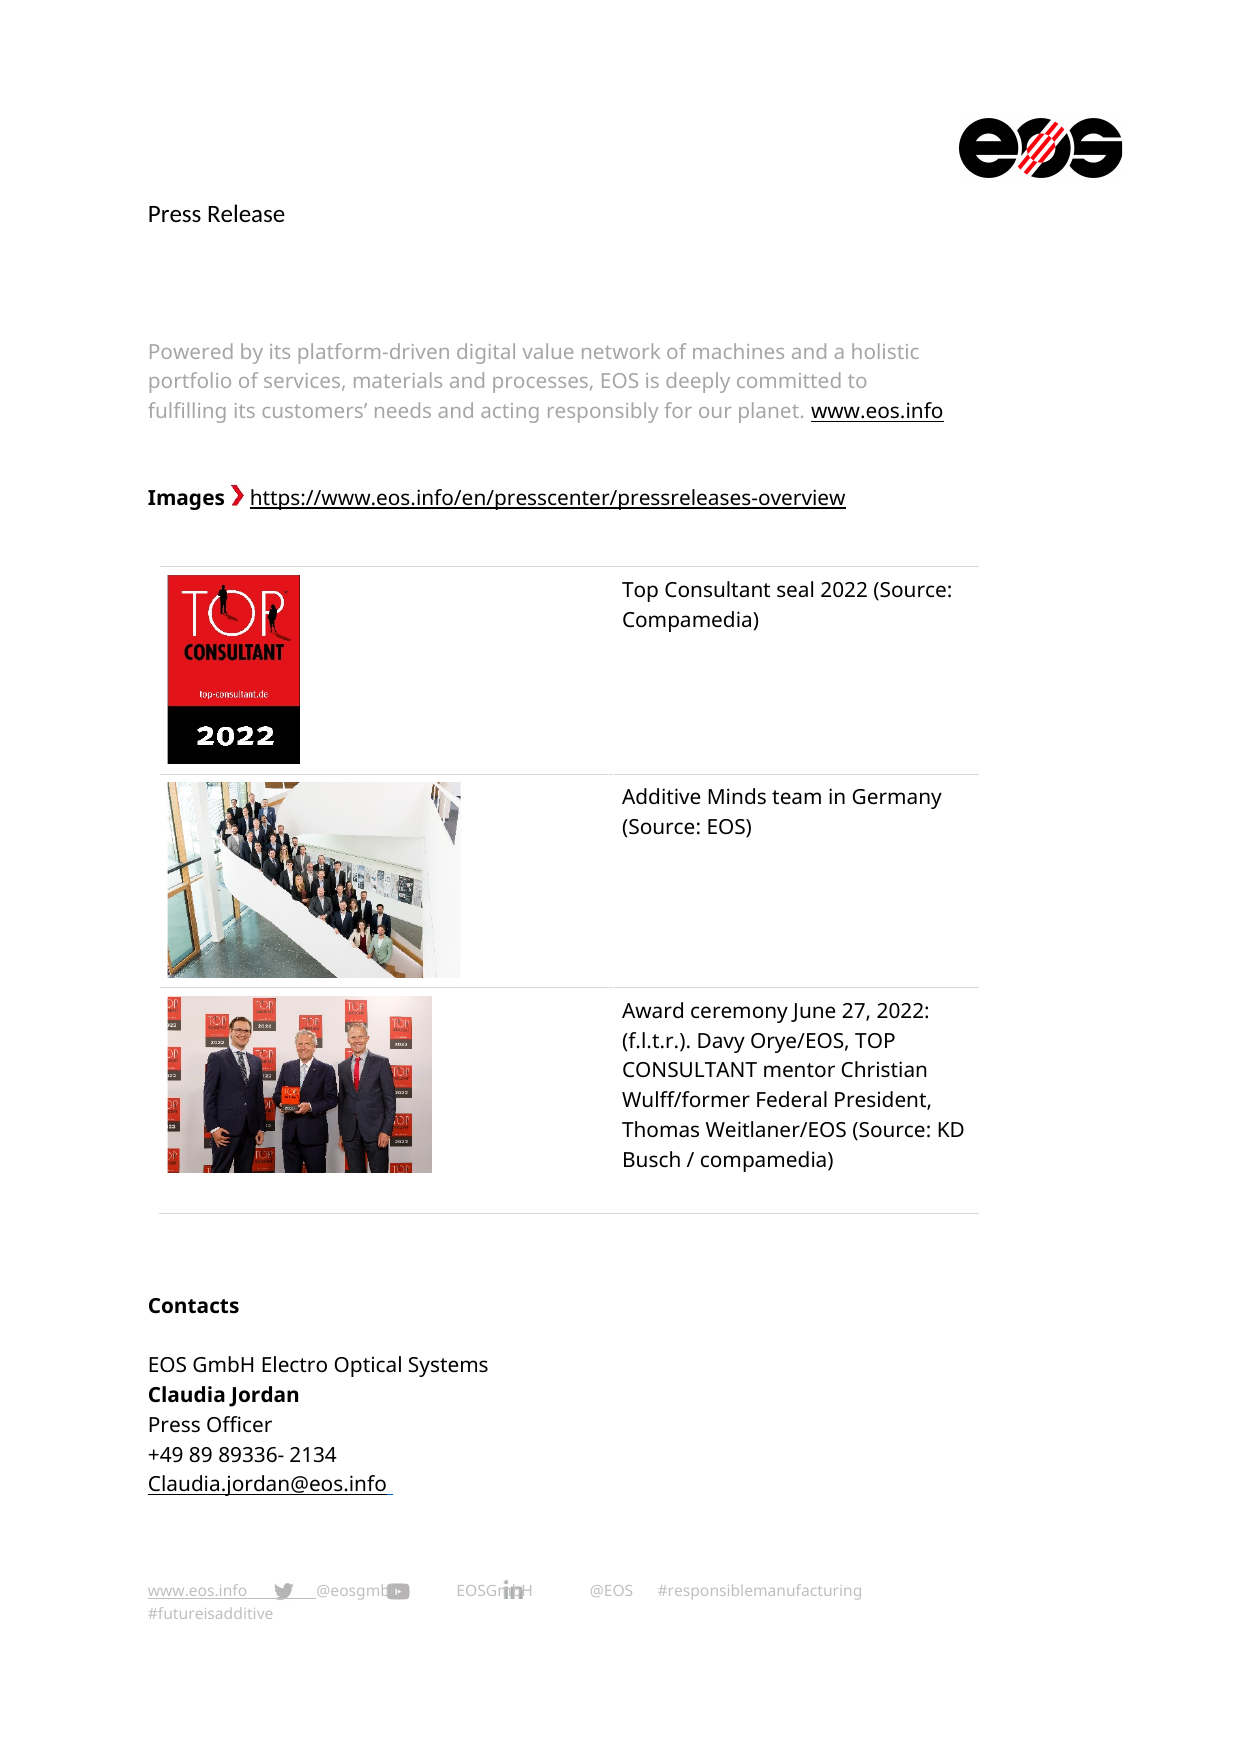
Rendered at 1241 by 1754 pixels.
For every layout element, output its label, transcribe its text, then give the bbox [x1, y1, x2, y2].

text Claudia Jordan [148, 1380, 945, 1408]
picture [167, 782, 461, 978]
picture [167, 996, 432, 1173]
table_header [160, 567, 613, 773]
table_cell [160, 988, 613, 1213]
text Powered by its platform-driven digital value network of machines and a holistic portfolio of services, materials and processes, EOS is deeply committed to fulfilling its customers’ needs and acting responsibly for our planet. www.eos.info [148, 337, 945, 425]
text Press Officer [148, 1410, 945, 1438]
text Images https://www.eos.info/en/presscenter/pressreleases-overview [148, 483, 945, 511]
text Contacts [148, 1291, 945, 1319]
table_cell Award ceremony June 27, 2022: (f.l.t.r.). Davy Orye/EOS, TOP CONSULTANT mentor Christian Wulff/former Federal President, Thomas Weitlaner/EOS (Source: KD Busch / compamedia) [614, 988, 979, 1213]
picture [271, 1580, 295, 1598]
picture [271, 1599, 295, 1603]
text +49 89 89336- 2134 [148, 1440, 945, 1468]
table_cell [160, 775, 613, 987]
picture [500, 1572, 527, 1599]
table_header Top Consultant seal 2022 (Source: Compamedia) [614, 567, 979, 773]
table_cell Additive Minds team in Germany (Source: EOS) [614, 775, 979, 987]
picture [167, 575, 300, 764]
picture [230, 484, 244, 506]
text Claudia.jordan@eos.info [148, 1469, 945, 1498]
picture [959, 118, 1123, 178]
text EOS GmbH Electro Optical Systems [148, 1350, 945, 1379]
picture [385, 1582, 410, 1601]
